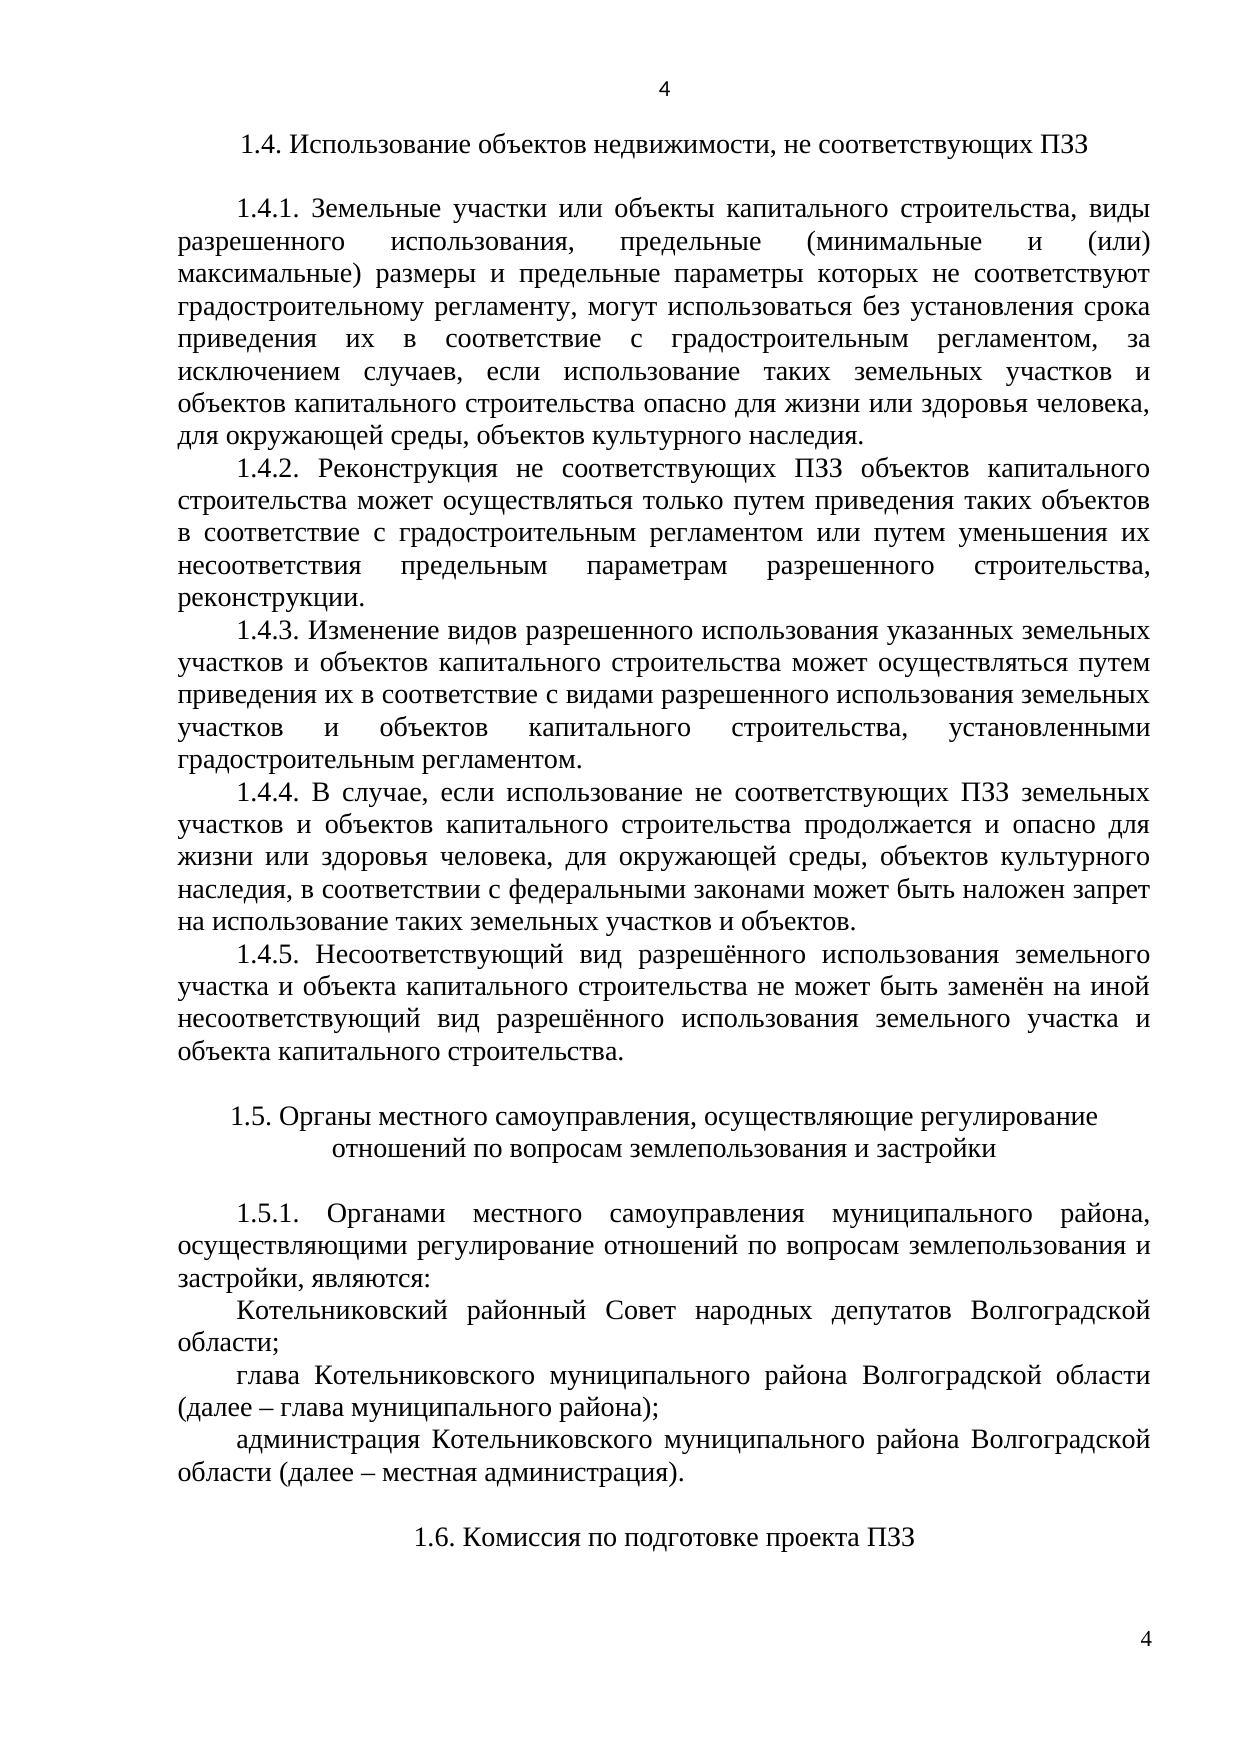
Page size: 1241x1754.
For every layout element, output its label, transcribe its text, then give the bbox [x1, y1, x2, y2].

subtitle 1.6. Комиссия по подготовке проекта ПЗЗ [177, 1520, 1152, 1552]
text 1.4.1. Земельные участки или объекты капитального строительства, виды разрешенного использования, предельные (минимальные и (или) максимальные) размеры и предельные параметры которых не соответствуют градостроительному регламенту, могут использоваться без установления срока приведения их в соответствие с градостроительным регламентом, за исключением случаев, если использование таких земельных участков и объектов капитального строительства опасно для жизни или здоровья человека, для окружающей среды, объектов культурного наследия. [177, 192, 1152, 451]
text администрация Котельниковского муниципального района Волгоградской области (далее – местная администрация). [177, 1423, 1152, 1487]
text Котельниковский районный Совет народных депутатов Волгоградской области; [177, 1293, 1152, 1358]
text 1.4. Использование объектов недвижимости, не соответствующих ПЗЗ [177, 127, 1152, 159]
text 1.4.3. Изменение видов разрешенного использования указанных земельных участков и объектов капитального строительства может осуществляться путем приведения их в соответствие с видами разрешенного использования земельных участков и объектов капитального строительства, установленными градостроительным регламентом. [177, 613, 1152, 775]
text 1.4.2. Реконструкция не соответствующих ПЗЗ объектов капитального строительства может осуществляться только путем приведения таких объектов в соответствие с градостроительным регламентом или путем уменьшения их несоответствия предельным параметрам разрешенного строительства, реконструкции. [177, 451, 1152, 613]
text 1.4.5. Несоответствующий вид разрешённого использования земельного участка и объекта капитального строительства не может быть заменён на иной несоответствующий вид разрешённого использования земельного участка и объекта капитального строительства. [177, 937, 1152, 1066]
text 1.5.1. Органами местного самоуправления муниципального района, осуществляющими регулирование отношений по вопросам землепользования и застройки, являются: [177, 1196, 1152, 1293]
subtitle 1.5. Органы местного самоуправления, осуществляющие регулирование отношений по вопросам землепользования и застройки [177, 1099, 1152, 1163]
text глава Котельниковского муниципального района Волгоградской области (далее – глава муниципального района); [177, 1358, 1152, 1423]
text 1.4.4. В случае, если использование не соответствующих ПЗЗ земельных участков и объектов капитального строительства продолжается и опасно для жизни или здоровья человека, для окружающей среды, объектов культурного наследия, в соответствии с федеральными законами может быть наложен запрет на использование таких земельных участков и объектов. [177, 775, 1152, 937]
